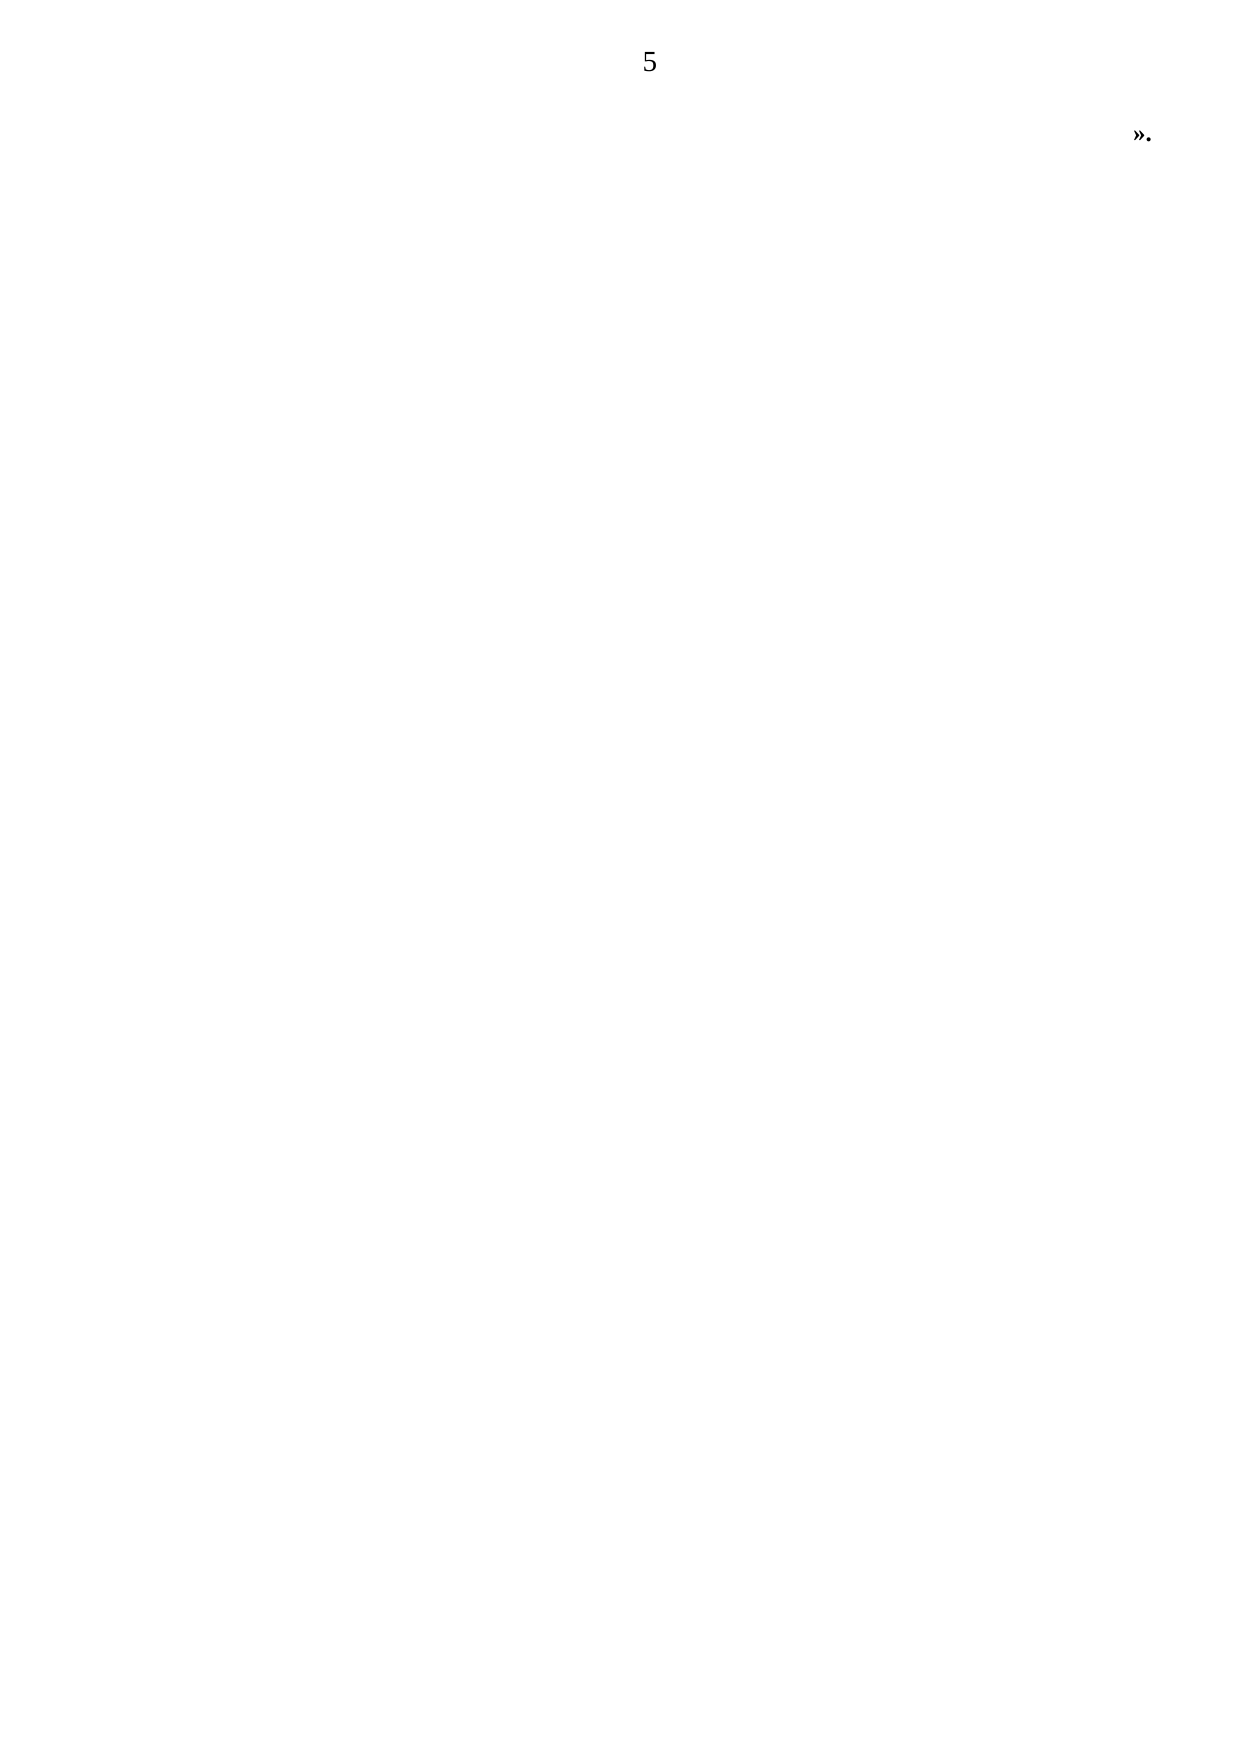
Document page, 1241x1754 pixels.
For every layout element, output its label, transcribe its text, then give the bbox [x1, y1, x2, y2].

text ». [148, 118, 1152, 147]
